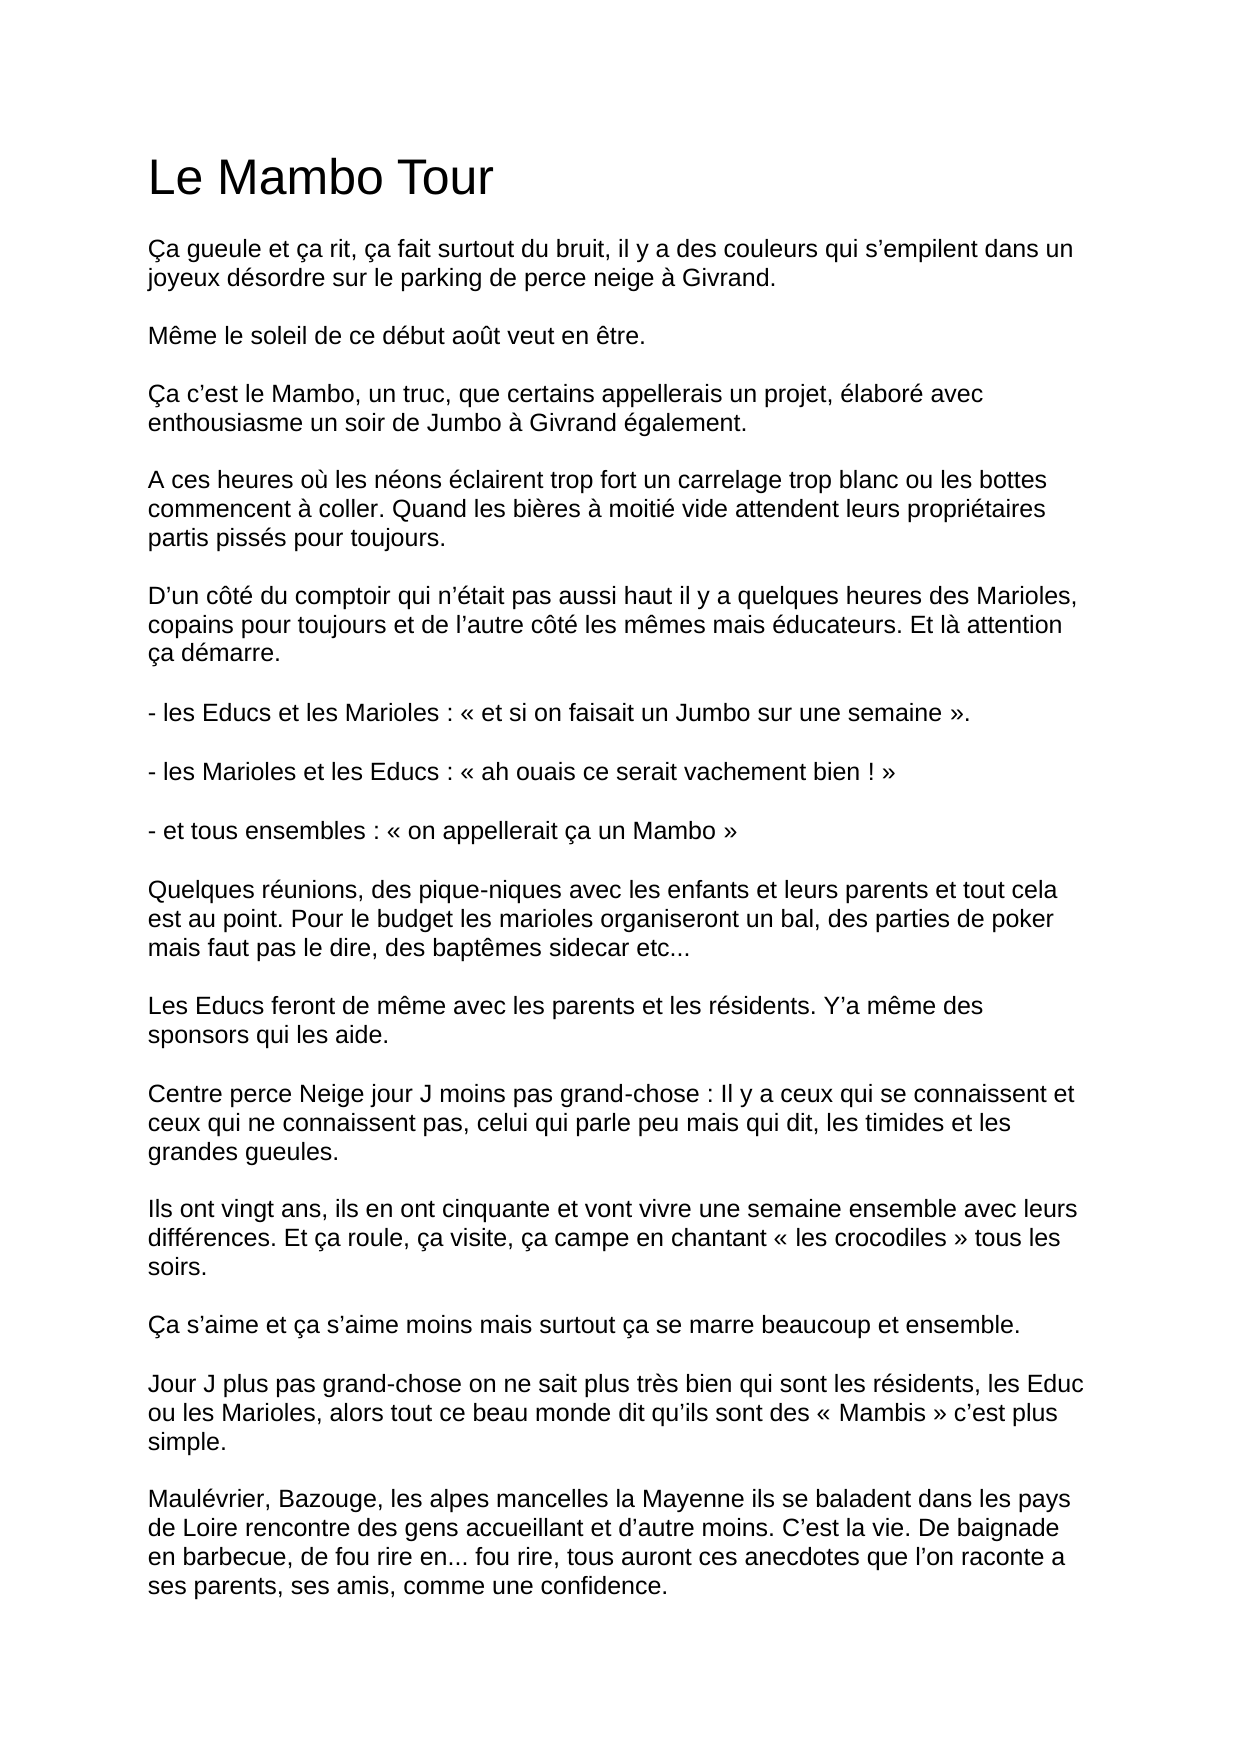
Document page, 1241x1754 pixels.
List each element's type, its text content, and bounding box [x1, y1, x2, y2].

text Ça gueule et ça rit, ça fait surtout du bruit, il y a des couleurs qui s’empilent dans un joyeux désordre sur le parking de perce neige à Givrand. [148, 234, 1093, 292]
text Les Educs feront de même avec les parents et les résidents. Y’a même des sponsors qui les aide. [148, 991, 1093, 1048]
text ‐ les Educs et les Marioles : « et si on faisait un Jumbo sur une semaine ». [148, 696, 1093, 726]
text Même le soleil de ce début août veut en être. [148, 321, 1093, 350]
text Ils ont vingt ans, ils en ont cinquante et vont vivre une semaine ensemble avec leurs différences. Et ça roule, ça visite, ça campe en chantant « les crocodiles » tous les soirs. [148, 1194, 1093, 1281]
text Jour J plus pas grand‐chose on ne sait plus très bien qui sont les résidents, les Educ ou les Marioles, alors tout ce beau monde dit qu’ils sont des « Mambis » c’est plus simple. [148, 1368, 1093, 1455]
text D’un côté du comptoir qui n’était pas aussi haut il y a quelques heures des Marioles, copains pour toujours et de l’autre côté les mêmes mais éducateurs. Et là attention ça démarre. [148, 581, 1093, 667]
text Centre perce Neige jour J moins pas grand‐chose : Il y a ceux qui se connaissent et ceux qui ne connaissent pas, celui qui parle peu mais qui dit, les timides et les grandes gueules. [148, 1078, 1093, 1165]
text Maulévrier, Bazouge, les alpes mancelles la Mayenne ils se baladent dans les pays de Loire rencontre des gens accueillant et d’autre moins. C’est la vie. De baignade en barbecue, de fou rire en... fou rire, tous auront ces anecdotes que l’on raconte a ses parents, ses amis, comme une confidence. [148, 1484, 1093, 1599]
text ‐ les Marioles et les Educs : « ah ouais ce serait vachement bien ! » [148, 756, 1093, 786]
text Le Mambo Tour [148, 148, 1093, 205]
text Ça s’aime et ça s’aime moins mais surtout ça se marre beaucoup et ensemble. [148, 1310, 1093, 1338]
text A ces heures où les néons éclairent trop fort un carrelage trop blanc ou les bottes commencent à coller. Quand les bières à moitié vide attendent leurs propriétaires partis pissés pour toujours. [148, 466, 1093, 552]
text ‐ et tous ensembles : « on appellerait ça un Mambo » [148, 815, 1093, 845]
text Quelques réunions, des pique‐niques avec les enfants et leurs parents et tout cela est au point. Pour le budget les marioles organiseront un bal, des parties de poker mais faut pas le dire, des baptêmes sidecar etc... [148, 874, 1093, 962]
text Ça c’est le Mambo, un truc, que certains appellerais un projet, élaboré avec enthousiasme un soir de Jumbo à Givrand également. [148, 379, 1093, 436]
